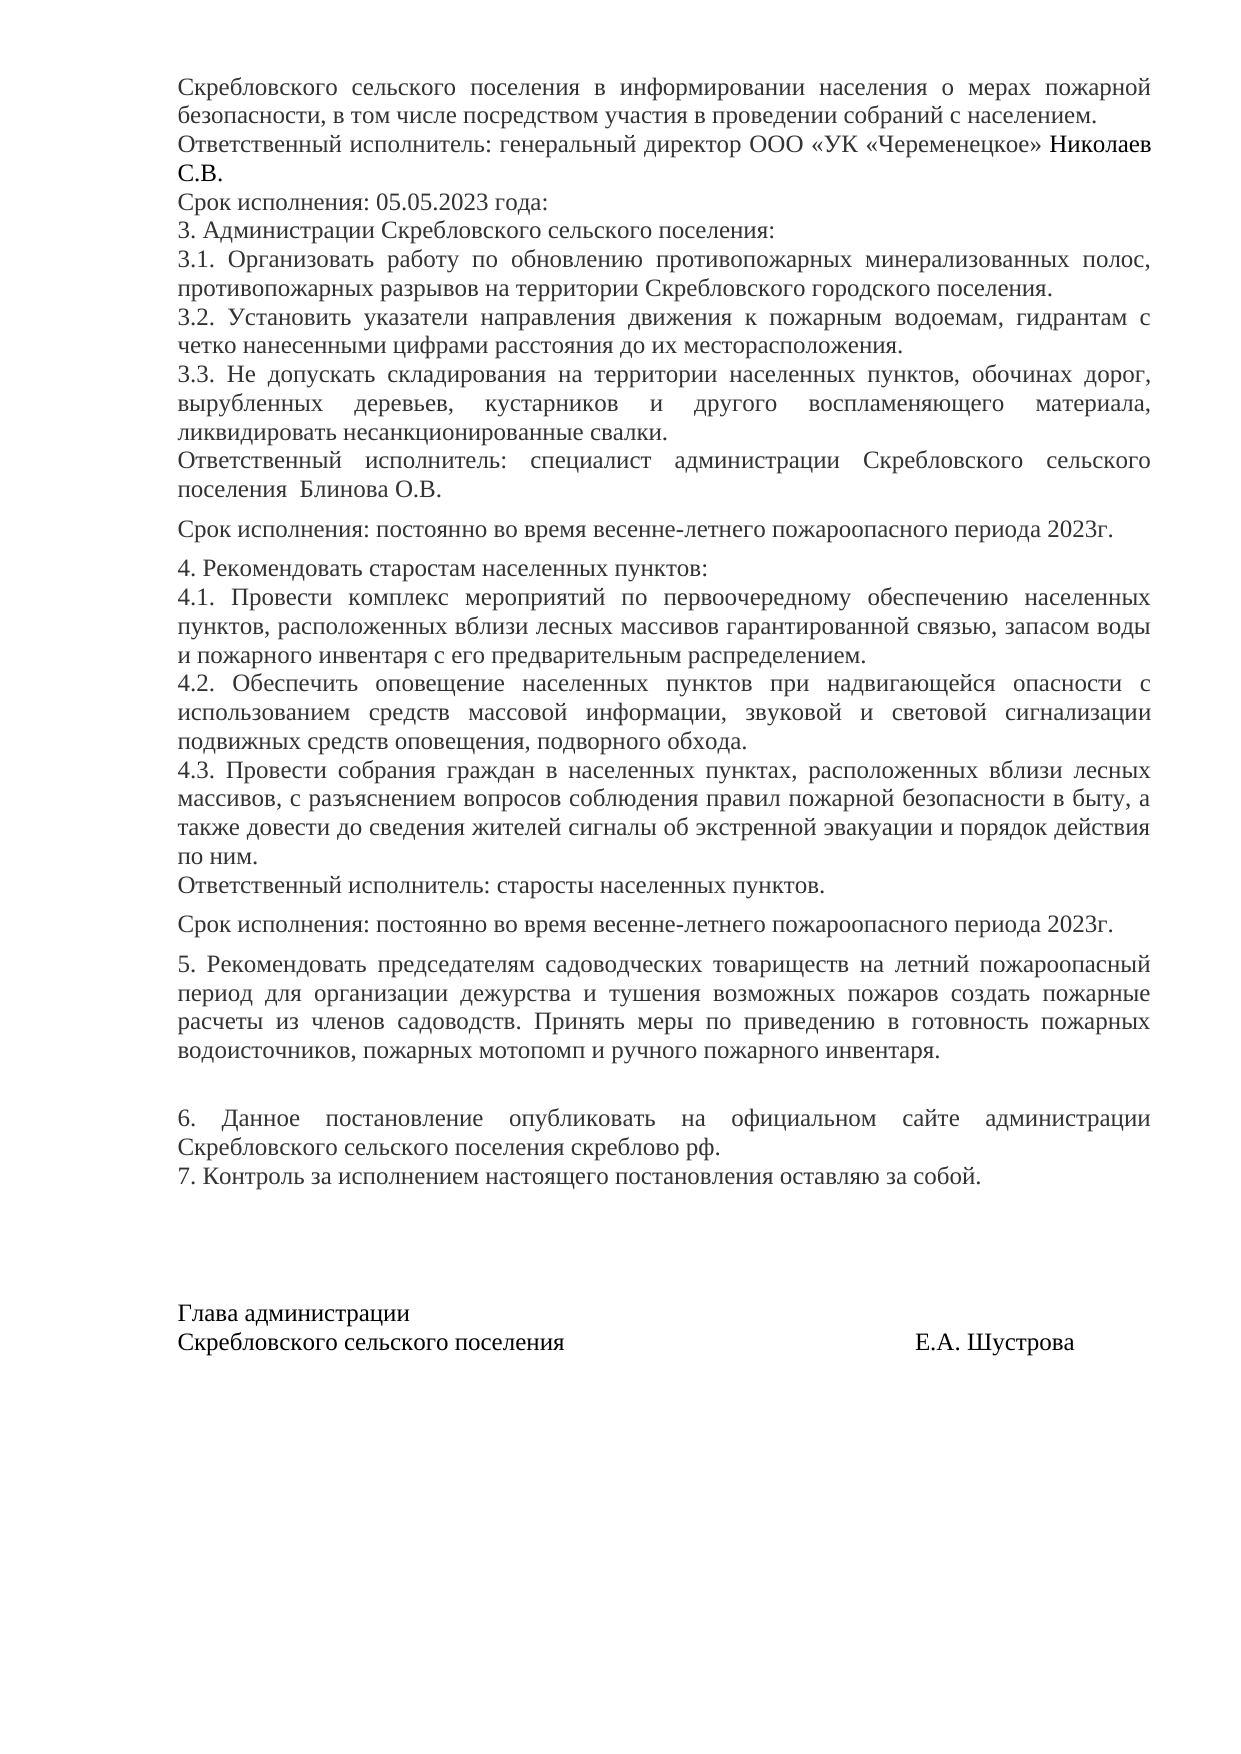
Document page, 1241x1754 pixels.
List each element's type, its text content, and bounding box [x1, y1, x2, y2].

text 5. Рекомендовать председателям садоводческих товариществ на летний пожароопасный период для организации дежурства и тушения возможных пожаров создать пожарные расчеты из членов садоводств. Принять меры по приведению в готовность пожарных водоисточников, пожарных мотопомп и ручного пожарного инвентаря. [177, 949, 1152, 1064]
text Срок исполнения: постоянно во время весенне-летнего пожароопасного периода 2023г. [177, 514, 1152, 543]
text 3. Администрации Скребловского сельского поселения: [177, 216, 1152, 244]
text 3.2. Установить указатели направления движения к пожарным водоемам, гидрантам с четко нанесенными цифрами расстояния до их месторасположения. [177, 302, 1152, 359]
text Ответственный исполнитель: специалист администрации Скребловского сельского поселения Блинова О.В. [177, 446, 1152, 503]
text Ответственный исполнитель: генеральный директор ООО «УК «Череменецкое» Николаев С.В. [177, 129, 1152, 187]
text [177, 72, 1152, 129]
text 7. Контроль за исполнением настоящего постановления оставляю за собой. [177, 1161, 1152, 1190]
text Срок исполнения: постоянно во время весенне-летнего пожароопасного периода 2023г. [177, 909, 1152, 938]
text 4.3. Провести собрания граждан в населенных пунктах, расположенных вблизи лесных массивов, с разъяснением вопросов соблюдения правил пожарной безопасности в быту, а также довести до сведения жителей сигналы об экстренной эвакуации и порядок действия по ним. [177, 755, 1152, 870]
text 6. Данное постановление опубликовать на официальном сайте администрации Скребловского сельского поселения скреблово рф. [177, 1103, 1152, 1161]
text 4. Рекомендовать старостам населенных пунктов: [177, 553, 1152, 582]
text 3.3. Не допускать складирования на территории населенных пунктов, обочинах дорог, вырубленных деревьев, кустарников и другого воспламеняющего материала, ликвидировать несанкционированные свалки. [177, 359, 1152, 446]
text 4.1. Провести комплекс мероприятий по первоочередному обеспечению населенных пунктов, расположенных вблизи лесных массивов гарантированной связью, запасом воды и пожарного инвентаря с его предварительным распределением. [177, 582, 1152, 668]
text 4.2. Обеспечить оповещение населенных пунктов при надвигающейся опасности с использованием средств массовой информации, звуковой и световой сигнализации подвижных средств оповещения, подворного обхода. [177, 668, 1152, 755]
text Ответственный исполнитель: старосты населенных пунктов. [177, 870, 1152, 898]
text Скребловского сельского поселения Е.А. Шустрова [177, 1327, 1152, 1355]
text 3.1. Организовать работу по обновлению противопожарных минерализованных полос, противопожарных разрывов на территории Скребловского городского поселения. [177, 244, 1152, 302]
text Срок исполнения: 05.05.2023 года: [177, 187, 1152, 216]
text Глава администрации [177, 1298, 1152, 1327]
